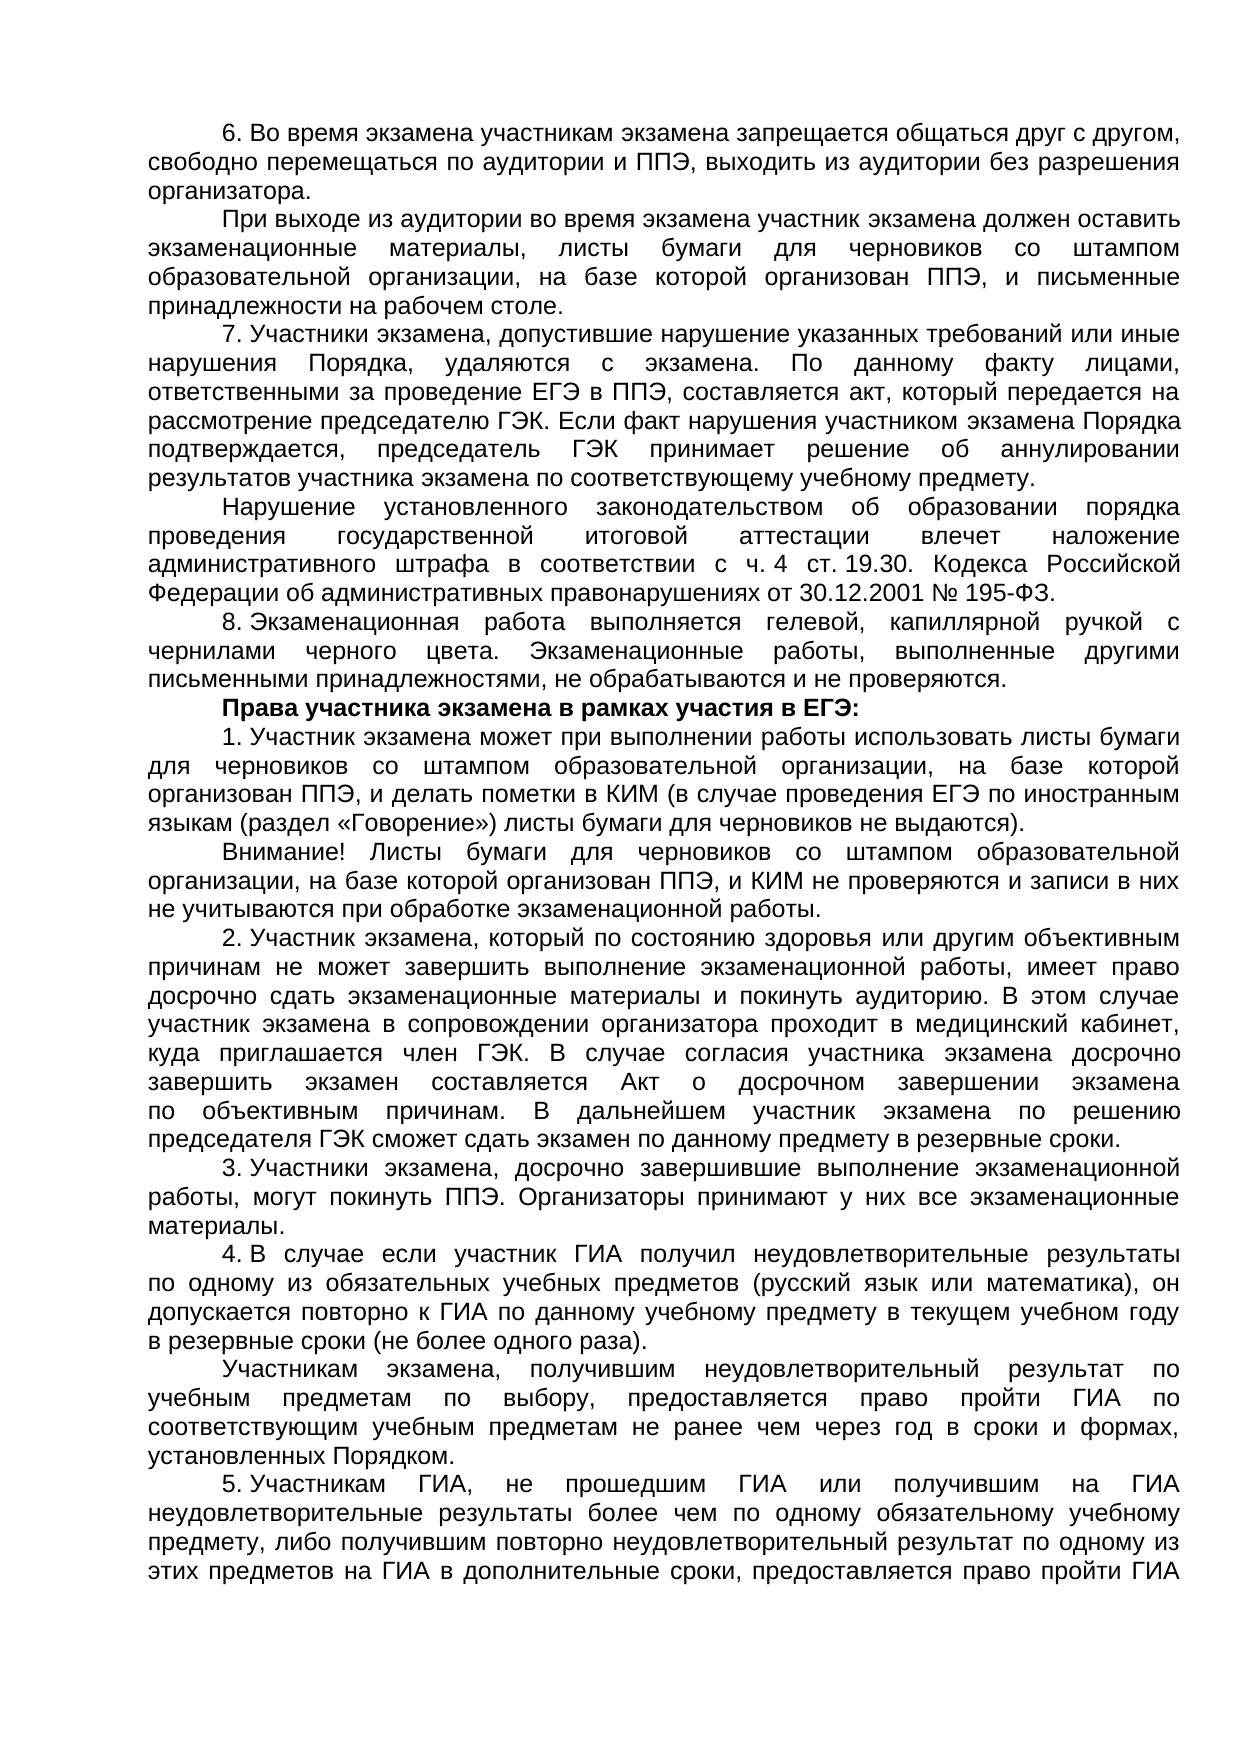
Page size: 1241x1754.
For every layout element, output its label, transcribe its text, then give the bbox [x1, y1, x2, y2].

text 6. Во время экзамена участникам экзамена запрещается общаться друг с другом, свободно перемещаться по аудитории и ППЭ, выходить из аудитории без разрешения организатора. [148, 118, 1181, 204]
text 3. Участники экзамена, досрочно завершившие выполнение экзаменационной работы, могут покинуть ППЭ. Организаторы принимают у них все экзаменационные материалы. [148, 1153, 1181, 1239]
text 1. Участник экзамена может при выполнении работы использовать листы бумаги для черновиков со штампом образовательной организации, на базе которой организован ППЭ, и делать пометки в КИМ (в случае проведения ЕГЭ по иностранным языкам (раздел «Говорение») листы бумаги для черновиков не выдаются). [148, 722, 1181, 837]
text Участникам экзамена, получившим неудовлетворительный результат по учебным предметам по выбору, предоставляется право пройти ГИА по соответствующим учебным предметам не ранее чем через год в сроки и формах, установленных Порядком. [148, 1354, 1181, 1469]
text 7. Участники экзамена, допустившие нарушение указанных требований или иные нарушения Порядка, удаляются с экзамена. По данному факту лицами, ответственными за проведение ЕГЭ в ППЭ, составляется акт, который передается на рассмотрение председателю ГЭК. Если факт нарушения участником экзамена Порядка подтверждается, председатель ГЭК принимает решение об аннулировании результатов участника экзамена по соответствующему учебному предмету. [148, 319, 1181, 492]
text Нарушение установленного законодательством об образовании порядка проведения государственной итоговой аттестации влечет наложение административного штрафа в соответствии с ч. 4 ст. 19.30. Кодекса Российской Федерации об административных правонарушениях от 30.12.2001 № 195-ФЗ. [148, 492, 1181, 607]
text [148, 1469, 1181, 1584]
text 2. Участник экзамена, который по состоянию здоровья или другим объективным причинам не может завершить выполнение экзаменационной работы, имеет право досрочно сдать экзаменационные материалы и покинуть аудиторию. В этом случае участник экзамена в сопровождении организатора проходит в медицинский кабинет, куда приглашается член ГЭК. В случае согласия участника экзамена досрочно завершить экзамен составляется Акт о досрочном завершении экзамена по объективным причинам. В дальнейшем участник экзамена по решению председателя ГЭК сможет сдать экзамен по данному предмету в резервные сроки. [148, 923, 1181, 1153]
text 4. В случае если участник ГИА получил неудовлетворительные результаты по одному из обязательных учебных предметов (русский язык или математика), он допускается повторно к ГИА по данному учебному предмету в текущем учебном году в резервные сроки (не более одного раза). [148, 1239, 1181, 1354]
text Внимание! Листы бумаги для черновиков со штампом образовательной организации, на базе которой организован ППЭ, и КИМ не проверяются и записи в них не учитываются при обработке экзаменационной работы. [148, 837, 1181, 923]
text Права участника экзамена в рамках участия в ЕГЭ: [148, 693, 1181, 722]
text При выходе из аудитории во время экзамена участник экзамена должен оставить экзаменационные материалы, листы бумаги для черновиков со штампом образовательной организации, на базе которой организован ППЭ, и письменные принадлежности на рабочем столе. [148, 204, 1181, 319]
text 8. Экзаменационная работа выполняется гелевой, капиллярной ручкой с чернилами черного цвета. Экзаменационные работы, выполненные другими письменными принадлежностями, не обрабатываются и не проверяются. [148, 607, 1181, 693]
